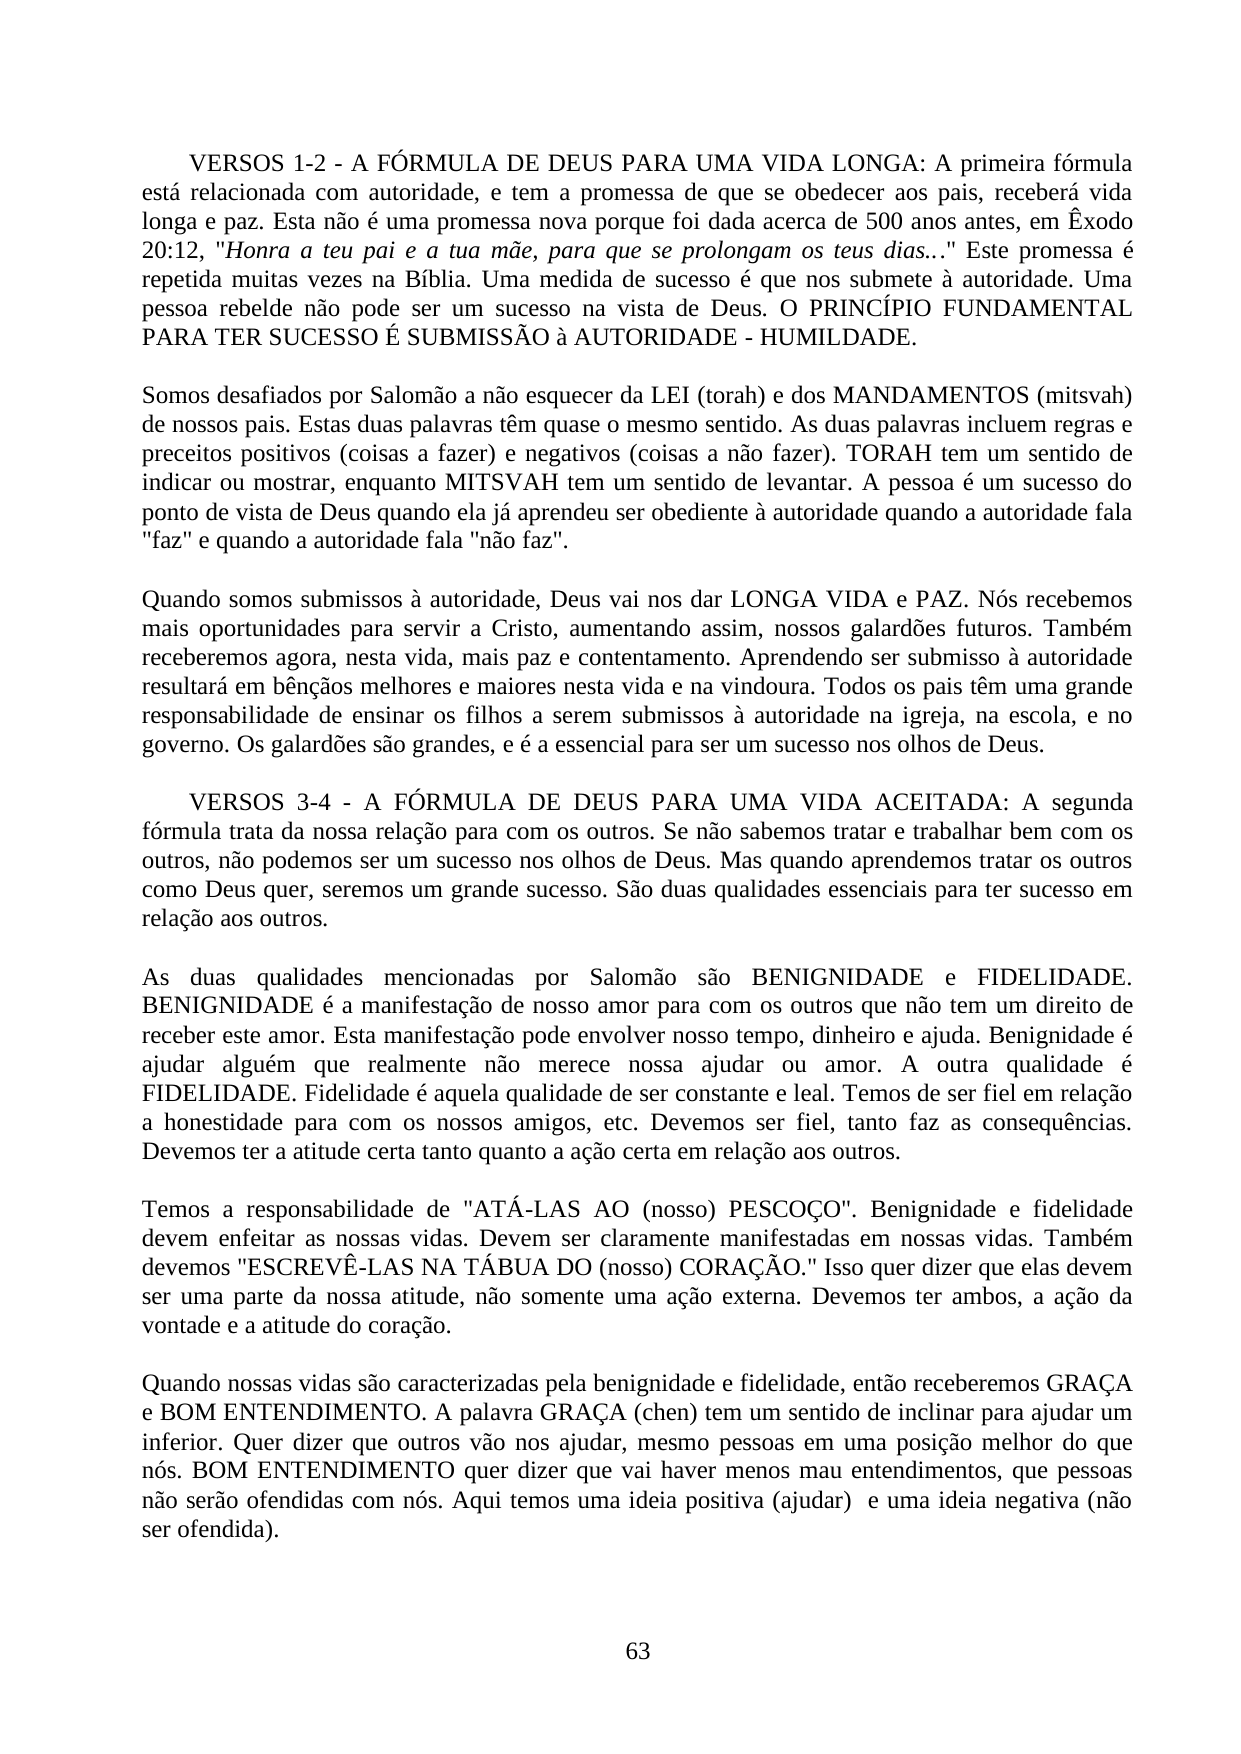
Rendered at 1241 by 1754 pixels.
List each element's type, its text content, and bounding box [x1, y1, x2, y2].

text Somos desafiados por Salomão a não esquecer da LEI (torah) e dos MANDAMENTOS (mitsvah) de nossos pais. Estas duas palavras têm quase o mesmo sentido. As duas palavras incluem regras e preceitos positivos (coisas a fazer) e negativos (coisas a não fazer). TORAH tem um sentido de indicar ou mostrar, enquanto MITSVAH tem um sentido de levantar. A pessoa é um sucesso do ponto de vista de Deus quando ela já aprendeu ser obediente à autoridade quando a autoridade fala "faz" e quando a autoridade fala "não faz". [142, 380, 1134, 554]
text VERSOS 3-4 - A FÓRMULA DE DEUS PARA UMA VIDA ACEITADA: A segunda fórmula trata da nossa relação para com os outros. Se não sabemos tratar e trabalhar bem com os outros, não podemos ser um sucesso nos olhos de Deus. Mas quando aprendemos tratar os outros como Deus quer, seremos um grande sucesso. São duas qualidades essenciais para ter sucesso em relação aos outros. [142, 787, 1134, 932]
text Quando somos submissos à autoridade, Deus vai nos dar LONGA VIDA e PAZ. Nós recebemos mais oportunidades para servir a Cristo, aumentando assim, nossos galardões futuros. Também receberemos agora, nesta vida, mais paz e contentamento. Aprendendo ser submisso à autoridade resultará em bênçãos melhores e maiores nesta vida e na vindoura. Todos os pais têm uma grande responsabilidade de ensinar os filhos a serem submissos à autoridade na igreja, na escola, e no governo. Os galardões são grandes, e é a essencial para ser um sucesso nos olhos de Deus. [142, 583, 1134, 758]
text Temos a responsabilidade de "ATÁ-LAS AO (nosso) PESCOÇO". Benignidade e fidelidade devem enfeitar as nossas vidas. Devem ser claramente manifestadas em nossas vidas. Também devemos "ESCREVÊ-LAS NA TÁBUA DO (nosso) CORAÇÃO." Isso quer dizer que elas devem ser uma parte da nossa atitude, não somente uma ação externa. Devemos ter ambos, a ação da vontade e a atitude do coração. [142, 1194, 1134, 1339]
text As duas qualidades mencionadas por Salomão são BENIGNIDADE e FIDELIDADE. BENIGNIDADE é a manifestação de nosso amor para com os outros que não tem um direito de receber este amor. Esta manifestação pode envolver nosso tempo, dinheiro e ajuda. Benignidade é ajudar alguém que realmente não merece nossa ajudar ou amor. A outra qualidade é FIDELIDADE. Fidelidade é aquela qualidade de ser constante e leal. Temos de ser fiel em relação a honestidade para com os nossos amigos, etc. Devemos ser fiel, tanto faz as consequências. Devemos ter a atitude certa tanto quanto a ação certa em relação aos outros. [142, 961, 1134, 1165]
text Quando nossas vidas são caracterizadas pela benignidade e fidelidade, então receberemos GRAÇA e BOM ENTENDIMENTO. A palavra GRAÇA (chen) tem um sentido de inclinar para ajudar um inferior. Quer dizer que outros vão nos ajudar, mesmo pessoas em uma posição melhor do que nós. BOM ENTENDIMENTO quer dizer que vai haver menos mau entendimentos, que pessoas não serão ofendidas com nós. Aqui temos uma ideia positiva (ajudar) e uma ideia negativa (não ser ofendida). [142, 1368, 1134, 1543]
text VERSOS 1-2 - A FÓRMULA DE DEUS PARA UMA VIDA LONGA: A primeira fórmula está relacionada com autoridade, e tem a promessa de que se obedecer aos pais, receberá vida longa e paz. Esta não é uma promessa nova porque foi dada acerca de 500 anos antes, em Êxodo 20:12, "Honra a teu pai e a tua mãe, para que se prolongam os teus dias..." Este promessa é repetida muitas vezes na Bíblia. Uma medida de sucesso é que nos submete à autoridade. Uma pessoa rebelde não pode ser um sucesso na vista de Deus. O PRINCÍPIO FUNDAMENTAL PARA TER SUCESSO É SUBMISSÃO à AUTORIDADE - HUMILDADE. [142, 148, 1134, 351]
